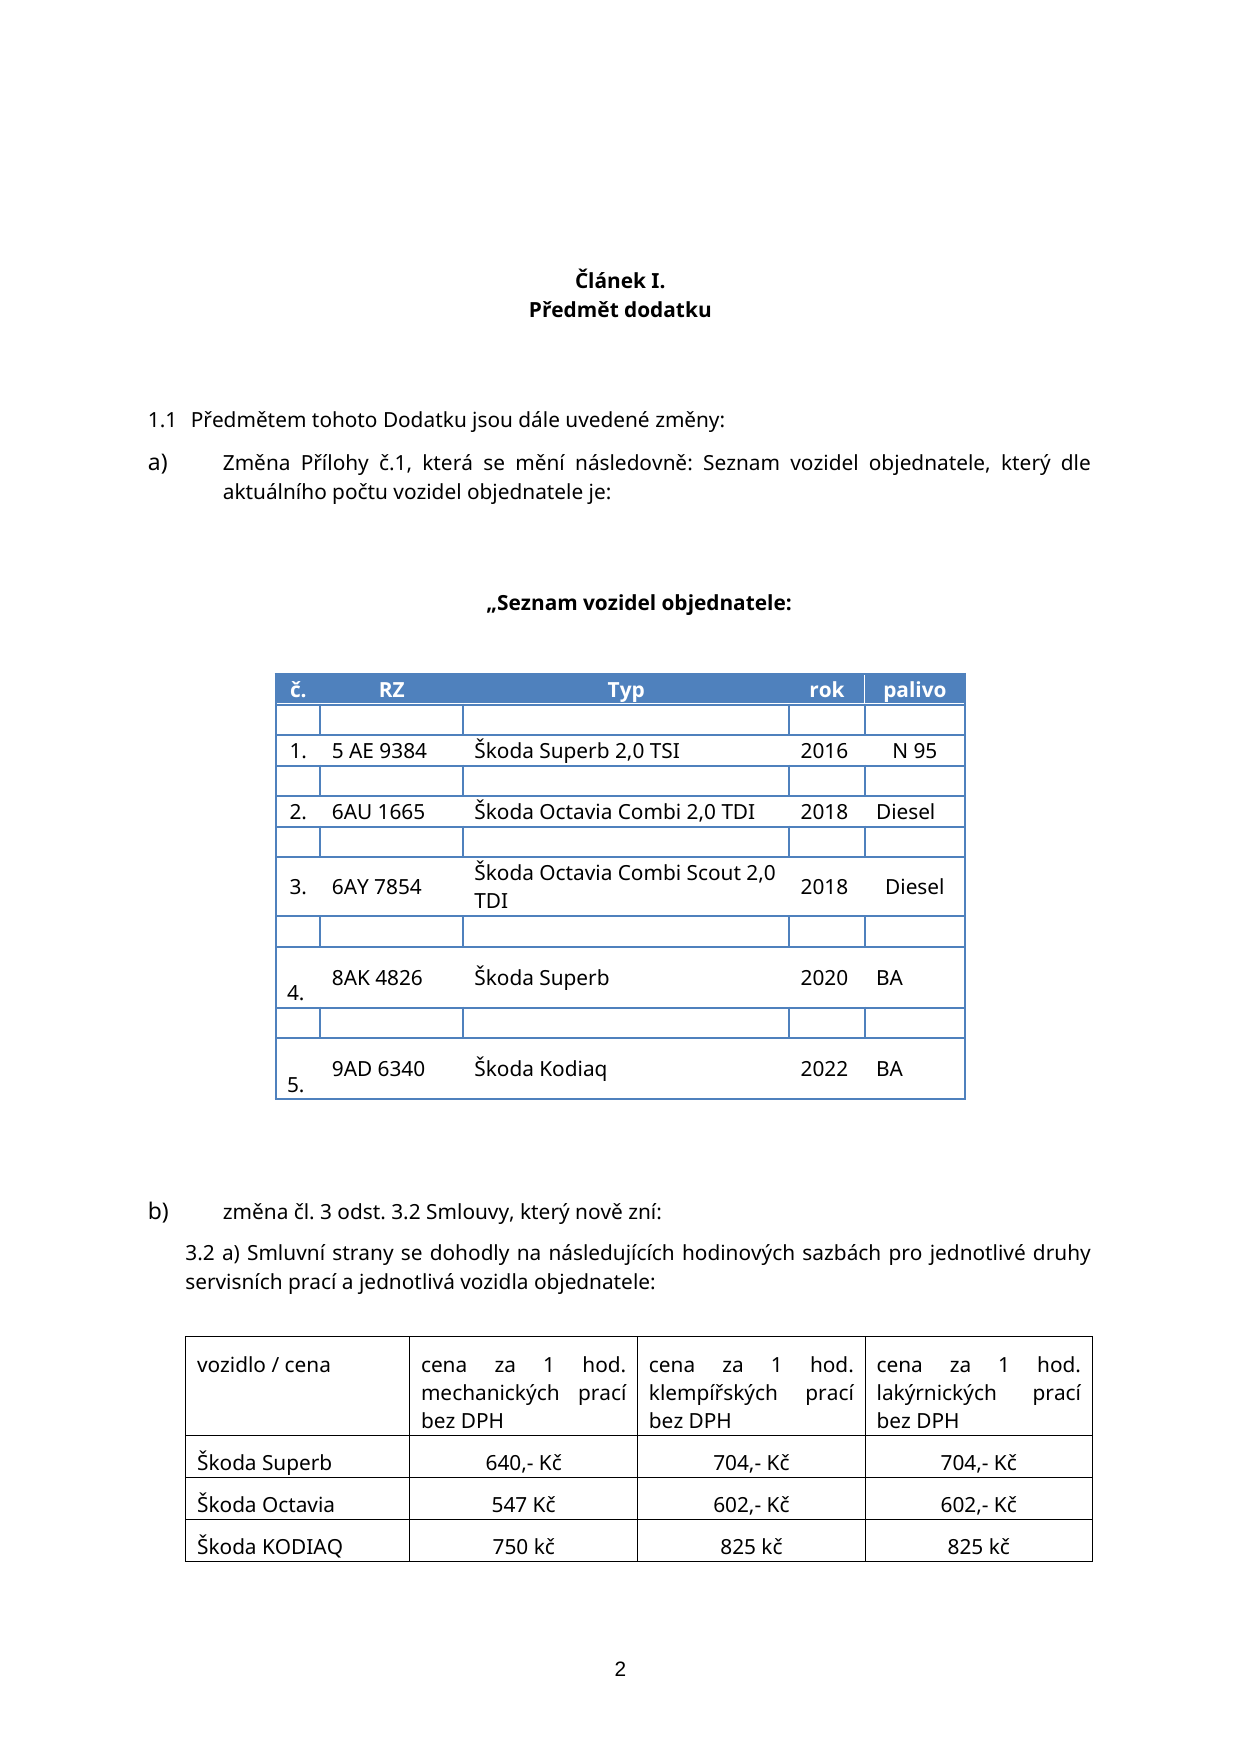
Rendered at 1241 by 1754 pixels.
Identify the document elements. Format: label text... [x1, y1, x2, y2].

table_header palivo [865, 675, 964, 703]
text Předmět dodatku [148, 295, 1093, 323]
table_cell Škoda KODIAQ [186, 1520, 409, 1561]
table_cell BA [865, 1039, 964, 1098]
table_cell N 95 [865, 736, 964, 764]
table_cell [790, 767, 864, 795]
table_cell [866, 706, 964, 734]
table_cell 2016 [789, 736, 864, 764]
table_cell 8AK 4826 [320, 948, 463, 1007]
table_cell 825 kč [638, 1520, 865, 1561]
table_cell [464, 828, 788, 856]
table_cell 4. [277, 948, 320, 1007]
table_cell 2018 [789, 797, 864, 826]
table_cell [277, 1009, 319, 1037]
list Změna Přílohy č.1, která se mění následovně: Seznam vozidel objednatele, který dle aktuálního počtu vozidel objednatele je: [148, 446, 1093, 506]
table_cell [277, 828, 319, 856]
table_cell Škoda Kodiaq [463, 1039, 789, 1098]
table_cell Diesel [865, 797, 964, 826]
table_header cena za 1 hod. mechanických prací bez DPH [410, 1337, 637, 1435]
table_cell 602,- Kč [638, 1478, 865, 1519]
table_cell [321, 706, 462, 734]
table_cell 5. [277, 1039, 320, 1098]
table_cell 5 AE 9384 [320, 736, 463, 764]
table_header Typ [463, 675, 789, 703]
table_cell [321, 917, 462, 946]
table_cell 3. [277, 858, 320, 915]
table_cell Škoda Superb [186, 1436, 409, 1477]
text Článek I. [148, 266, 1093, 295]
table_cell [866, 828, 964, 856]
table_cell Škoda Superb 2,0 TSI [463, 736, 789, 764]
table_cell [464, 917, 788, 946]
table_cell [866, 1009, 964, 1037]
table_cell [790, 828, 864, 856]
table_cell 2. [277, 797, 320, 826]
table_cell 704,- Kč [866, 1436, 1092, 1477]
table_cell [790, 706, 864, 734]
table_cell [321, 828, 462, 856]
table_header č. [277, 675, 320, 703]
table_cell Škoda Superb [463, 948, 789, 1007]
table_cell 547 Kč [410, 1478, 637, 1519]
table_cell 1. [277, 736, 320, 764]
table_header cena za 1 hod. klempířských prací bez DPH [638, 1337, 865, 1435]
table_header RZ [320, 675, 463, 703]
table_cell 2020 [789, 948, 864, 1007]
list změna čl. 3 odst. 3.2 Smlouvy, který nově zní: [148, 1194, 1093, 1226]
list Předmětem tohoto Dodatku jsou dále uvedené změny: [148, 405, 1093, 433]
table_cell [790, 917, 864, 946]
table_cell [464, 767, 788, 795]
text 3.2 a) Smluvní strany se dohodly na následujících hodinových sazbách pro jednotlivé druhy servisních prací a jednotlivá vozidla objednatele: [185, 1238, 1093, 1295]
table_cell 9AD 6340 [320, 1039, 463, 1098]
table_cell 640,- Kč [410, 1436, 637, 1477]
table_cell 2018 [789, 858, 864, 915]
table_cell [277, 767, 319, 795]
text „Seznam vozidel objednatele: [185, 588, 1093, 616]
table_cell Škoda Octavia [186, 1478, 409, 1519]
table_cell 602,- Kč [866, 1478, 1092, 1519]
table_cell [866, 917, 964, 946]
table_cell Škoda Octavia Combi Scout 2,0 TDI [463, 858, 789, 915]
table_cell [866, 767, 964, 795]
table_cell [464, 706, 788, 734]
table_cell [277, 917, 319, 946]
table_cell Škoda Octavia Combi 2,0 TDI [463, 797, 789, 826]
table_cell [321, 767, 462, 795]
table_cell 825 kč [866, 1520, 1092, 1561]
table_cell 704,- Kč [638, 1436, 865, 1477]
table_cell 750 kč [410, 1520, 637, 1561]
table_cell [790, 1009, 864, 1037]
table_cell 2022 [789, 1039, 864, 1098]
table_cell Diesel [865, 858, 964, 915]
table_header cena za 1 hod. lakýrnických prací bez DPH [866, 1337, 1092, 1435]
table_cell [464, 1009, 788, 1037]
table_cell 6AU 1665 [320, 797, 463, 826]
table_cell BA [865, 948, 964, 1007]
table_header vozidlo / cena [186, 1337, 409, 1435]
table_cell [277, 706, 319, 734]
table_header rok [789, 675, 864, 703]
table_cell 6AY 7854 [320, 858, 463, 915]
table_cell [321, 1009, 462, 1037]
